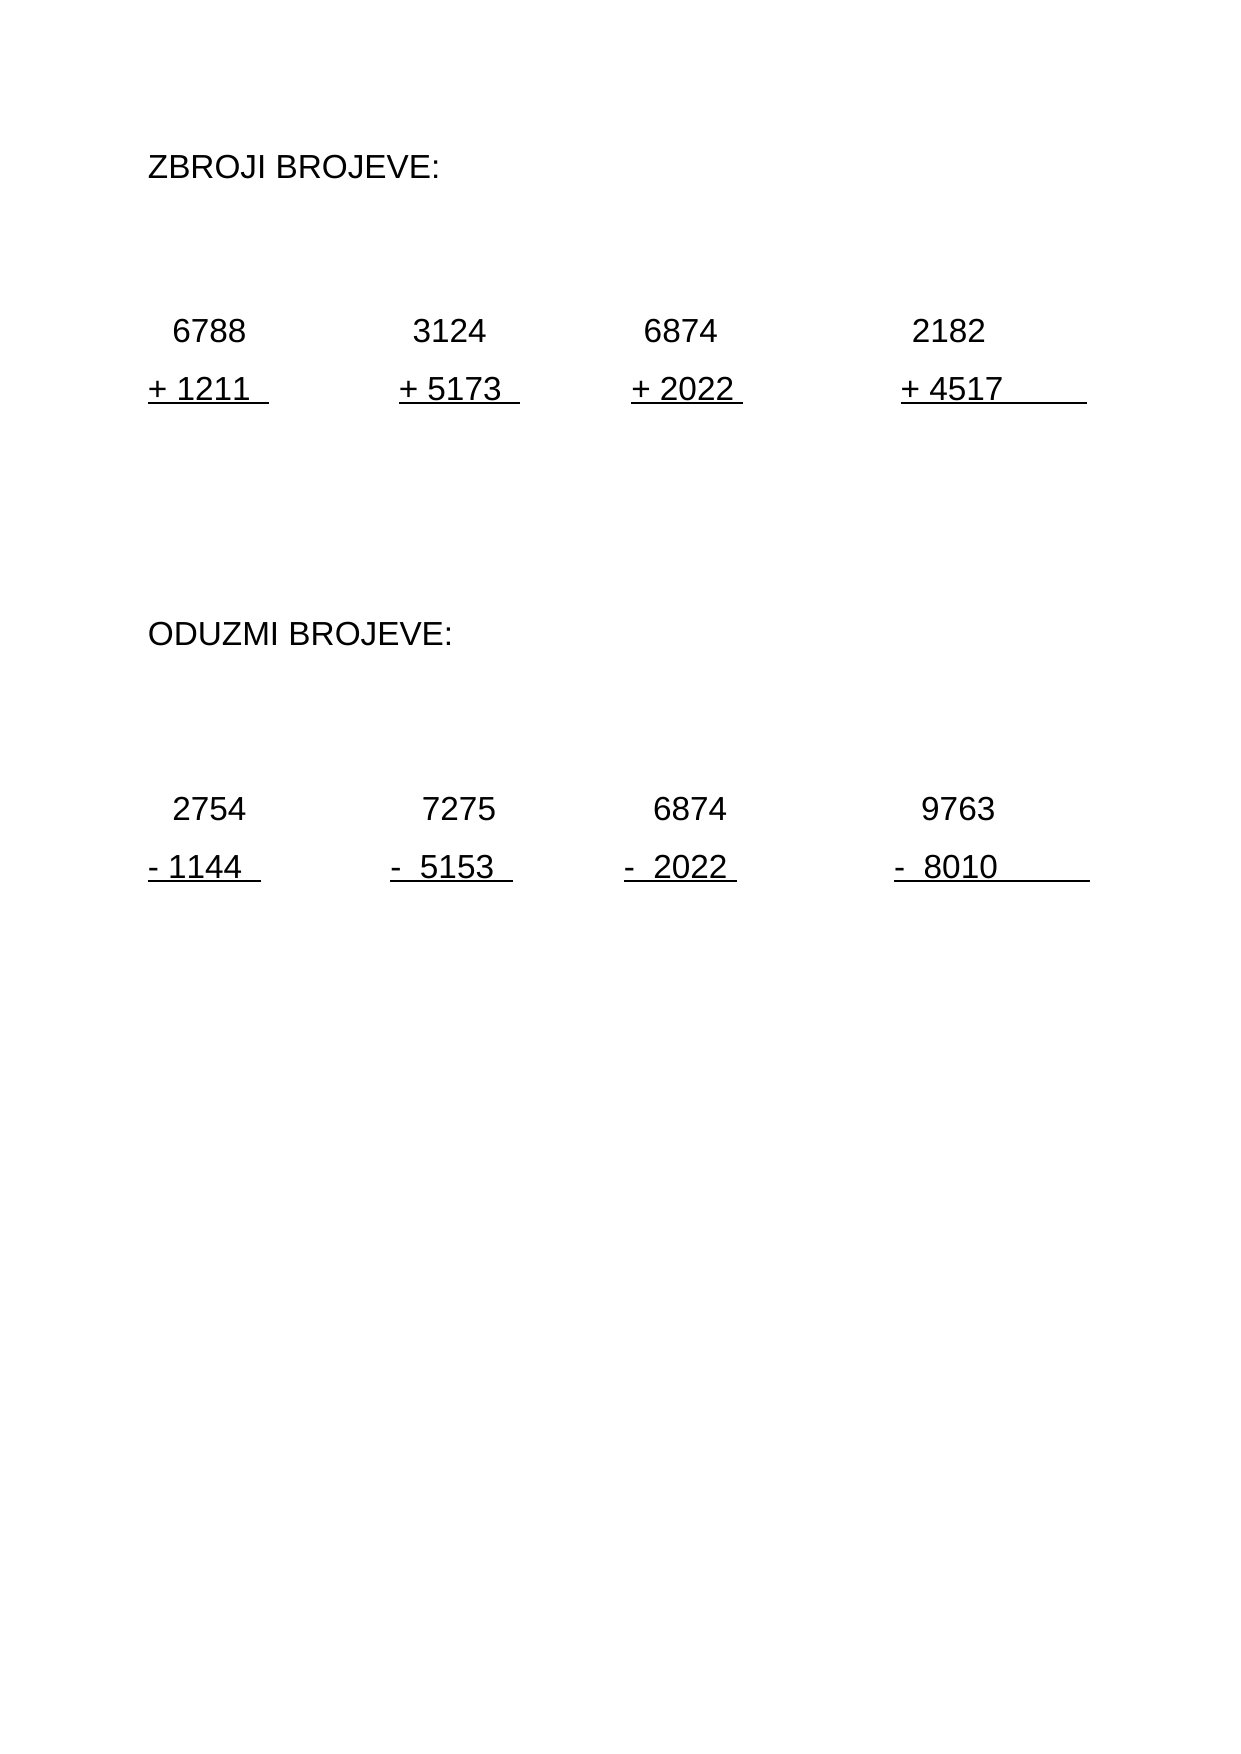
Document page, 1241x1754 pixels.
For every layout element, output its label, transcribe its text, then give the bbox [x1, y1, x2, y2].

text 2754 7275 6874 9763 [148, 789, 1093, 827]
text ODUZMI BROJEVE: [148, 614, 1093, 653]
text 6788 3124 6874 2182 [148, 311, 1093, 349]
text + 1211 + 5173 + 2022 + 4517 [148, 369, 1093, 407]
text ZBROJI BROJEVE: [148, 148, 1093, 186]
text - 1144 - 5153 - 2022 - 8010 [148, 847, 1093, 885]
